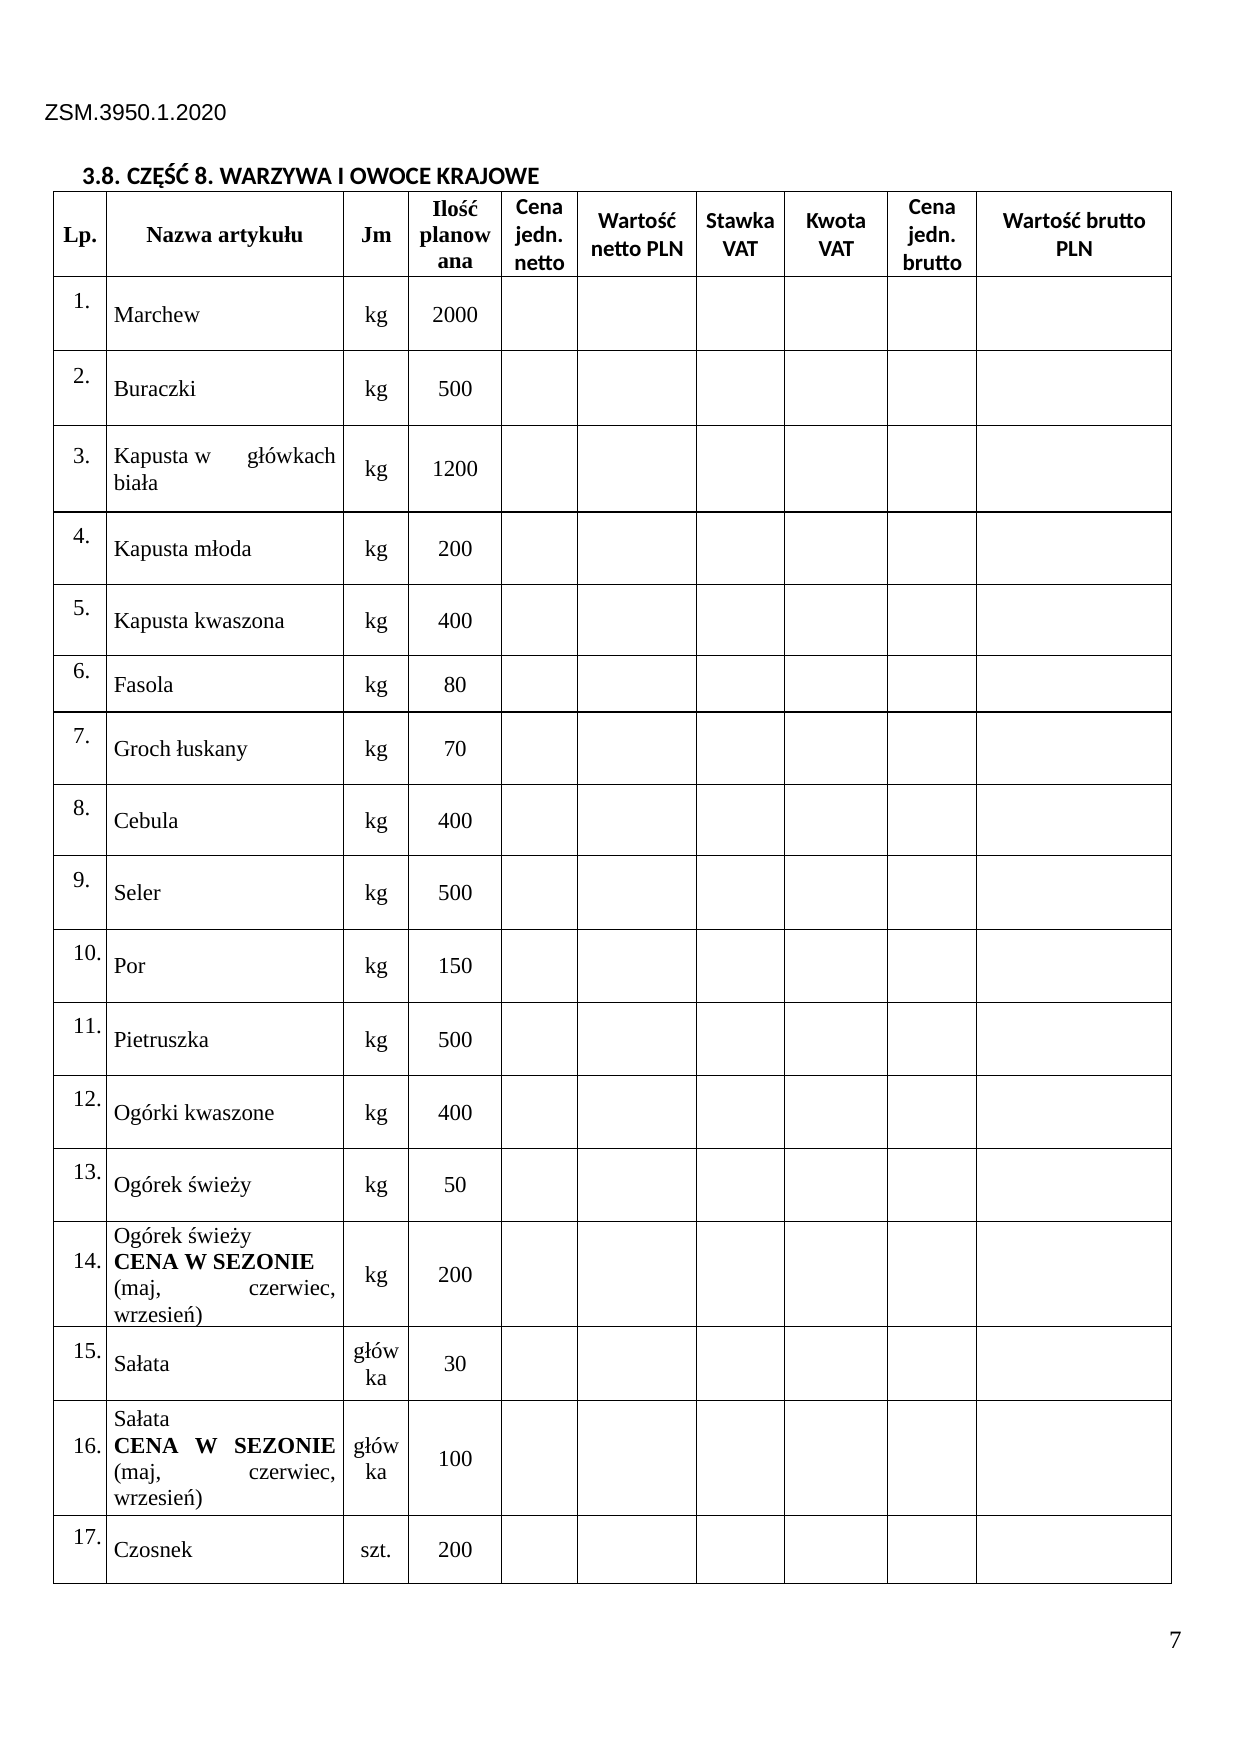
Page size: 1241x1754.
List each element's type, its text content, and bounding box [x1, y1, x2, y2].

table_cell [54, 930, 106, 1002]
table_cell [785, 1003, 887, 1075]
table_cell [785, 785, 887, 855]
table_cell 400 [409, 785, 501, 855]
table_cell Kapusta kwaszona [107, 585, 343, 655]
table_cell kg [344, 513, 408, 584]
table_header Nazwa artykułu [107, 192, 343, 276]
table_cell [54, 656, 106, 711]
table_cell główka [344, 1401, 408, 1515]
table_cell [502, 1222, 577, 1326]
table_cell 100 [409, 1401, 501, 1515]
table_cell [578, 426, 696, 511]
table_header Kwota VAT [785, 192, 887, 276]
table_cell [697, 713, 784, 784]
table_cell kg [344, 585, 408, 655]
table_cell [977, 1003, 1171, 1075]
table_cell [54, 1076, 106, 1147]
table_cell [888, 856, 976, 929]
table_cell [54, 351, 106, 425]
table_cell [54, 513, 106, 584]
table_cell [697, 1222, 784, 1326]
table_cell [785, 426, 887, 511]
table_cell 200 [409, 1516, 501, 1583]
table_cell [785, 1327, 887, 1400]
table_cell Seler [107, 856, 343, 929]
table_cell [888, 713, 976, 784]
table_cell [697, 351, 784, 425]
table_cell [785, 277, 887, 350]
table_cell 50 [409, 1149, 501, 1221]
table_cell [785, 513, 887, 584]
table_cell [977, 785, 1171, 855]
table_cell [54, 277, 106, 350]
table_header Cena jedn. netto [502, 192, 577, 276]
table_header Stawka VAT [697, 192, 784, 276]
table_cell [578, 1222, 696, 1326]
table_cell 80 [409, 656, 501, 711]
table_cell [578, 856, 696, 929]
table_cell [888, 656, 976, 711]
table_cell 150 [409, 930, 501, 1002]
table_cell kg [344, 1149, 408, 1221]
table_cell kg [344, 277, 408, 350]
table_cell [502, 1003, 577, 1075]
table_cell kg [344, 713, 408, 784]
table_cell [54, 426, 106, 511]
table_cell [977, 513, 1171, 584]
table_cell 500 [409, 856, 501, 929]
table_cell kg [344, 930, 408, 1002]
table_cell [888, 1222, 976, 1326]
table_cell [785, 856, 887, 929]
table_cell [888, 930, 976, 1002]
table_cell [785, 1401, 887, 1515]
table_cell [502, 656, 577, 711]
table_cell [977, 656, 1171, 711]
table_cell [888, 277, 976, 350]
table_cell kg [344, 785, 408, 855]
table_cell [977, 930, 1171, 1002]
table_cell [785, 713, 887, 784]
table_cell [785, 1516, 887, 1583]
table_cell kg [344, 351, 408, 425]
table_cell 200 [409, 513, 501, 584]
table_cell [578, 1076, 696, 1147]
table_cell [888, 513, 976, 584]
table_cell [977, 713, 1171, 784]
table_cell [578, 656, 696, 711]
table_cell Fasola [107, 656, 343, 711]
table_cell [502, 856, 577, 929]
table_cell [785, 1222, 887, 1326]
table_cell [977, 1076, 1171, 1147]
table_cell [785, 656, 887, 711]
table_cell [502, 785, 577, 855]
table_cell [977, 351, 1171, 425]
table_cell [54, 1327, 106, 1400]
table_cell Sałata CENA W SEZONIE (maj, czerwiec, wrzesień) [107, 1401, 343, 1515]
table_cell [697, 785, 784, 855]
table_cell [977, 1222, 1171, 1326]
table_cell Buraczki [107, 351, 343, 425]
table_cell [888, 1003, 976, 1075]
table_cell [578, 585, 696, 655]
table_cell [578, 785, 696, 855]
table_cell [977, 1327, 1171, 1400]
table_cell [977, 426, 1171, 511]
table_cell [785, 351, 887, 425]
table_cell [977, 1516, 1171, 1583]
table_cell [888, 351, 976, 425]
table_cell [578, 713, 696, 784]
table_cell [54, 856, 106, 929]
table_cell Kapusta młoda [107, 513, 343, 584]
table_cell 70 [409, 713, 501, 784]
subtitle CZĘŚĆ 8. WARZYWA I OWOCE KRAJOWE [82, 161, 1181, 191]
table_cell [697, 1516, 784, 1583]
table_cell [888, 1076, 976, 1147]
table_cell [888, 1327, 976, 1400]
table_cell [502, 351, 577, 425]
table_cell 500 [409, 351, 501, 425]
table_cell 500 [409, 1003, 501, 1075]
table_cell 30 [409, 1327, 501, 1400]
table_cell 400 [409, 1076, 501, 1147]
table_cell [502, 1401, 577, 1515]
table_cell Sałata [107, 1327, 343, 1400]
table_cell Por [107, 930, 343, 1002]
table_cell [888, 1149, 976, 1221]
table_cell kg [344, 1222, 408, 1326]
table_cell [502, 1327, 577, 1400]
table_cell [888, 785, 976, 855]
table_cell [888, 426, 976, 511]
table_cell kg [344, 656, 408, 711]
table_cell [697, 585, 784, 655]
table_cell [785, 585, 887, 655]
table_cell [697, 426, 784, 511]
table_cell główka [344, 1327, 408, 1400]
table_header Jm [344, 192, 408, 276]
table_cell [54, 1003, 106, 1075]
table_cell [502, 277, 577, 350]
table_cell szt. [344, 1516, 408, 1583]
table_cell [54, 1149, 106, 1221]
table_cell [502, 426, 577, 511]
table_cell Ogórek świeży CENA W SEZONIE (maj, czerwiec, wrzesień) [107, 1222, 343, 1326]
table_cell kg [344, 1003, 408, 1075]
table_cell [697, 277, 784, 350]
table_cell [502, 930, 577, 1002]
table_cell Ogórki kwaszone [107, 1076, 343, 1147]
table_cell [502, 713, 577, 784]
table_cell [502, 585, 577, 655]
table_cell [888, 1516, 976, 1583]
table_cell kg [344, 1076, 408, 1147]
table_cell Czosnek [107, 1516, 343, 1583]
table_cell [578, 351, 696, 425]
table_cell [54, 1222, 106, 1326]
table_cell Pietruszka [107, 1003, 343, 1075]
table_cell Cebula [107, 785, 343, 855]
table_cell [697, 656, 784, 711]
table_header Cena jedn. brutto [888, 192, 976, 276]
table_header Lp. [54, 192, 106, 276]
table_cell [578, 1327, 696, 1400]
table_cell [54, 785, 106, 855]
table_header Wartość netto PLN [578, 192, 696, 276]
table_cell [54, 1516, 106, 1583]
table_cell [578, 277, 696, 350]
table_cell [502, 1516, 577, 1583]
table_cell [977, 1401, 1171, 1515]
table_cell [502, 1149, 577, 1221]
table_cell [578, 513, 696, 584]
table_cell [785, 1149, 887, 1221]
table_cell [697, 513, 784, 584]
table_cell [888, 1401, 976, 1515]
table_header Ilość planowana [409, 192, 501, 276]
table_cell 1200 [409, 426, 501, 511]
table_cell [697, 1076, 784, 1147]
table_cell Kapusta w główkach biała [107, 426, 343, 511]
table_cell [977, 1149, 1171, 1221]
table_cell [697, 1327, 784, 1400]
table_cell [785, 1076, 887, 1147]
table_cell [54, 713, 106, 784]
table_cell [578, 930, 696, 1002]
table_cell [977, 585, 1171, 655]
table_cell Groch łuskany [107, 713, 343, 784]
table_cell 200 [409, 1222, 501, 1326]
table_header Wartość brutto PLN [977, 192, 1171, 276]
table_cell 2000 [409, 277, 501, 350]
table_cell [697, 1003, 784, 1075]
table_cell [697, 1401, 784, 1515]
table_cell kg [344, 856, 408, 929]
table_cell [578, 1401, 696, 1515]
table_cell [697, 930, 784, 1002]
table_cell [697, 1149, 784, 1221]
table_cell [697, 856, 784, 929]
table_cell [578, 1149, 696, 1221]
table_cell Marchew [107, 277, 343, 350]
table_cell [977, 277, 1171, 350]
table_cell kg [344, 426, 408, 511]
table_cell [785, 930, 887, 1002]
table_cell [578, 1516, 696, 1583]
table_cell Ogórek świeży [107, 1149, 343, 1221]
table_cell 400 [409, 585, 501, 655]
table_cell [578, 1003, 696, 1075]
table_cell [888, 585, 976, 655]
table_cell [502, 1076, 577, 1147]
table_cell [977, 856, 1171, 929]
table_cell [502, 513, 577, 584]
table_cell [54, 1401, 106, 1515]
table_cell [54, 585, 106, 655]
